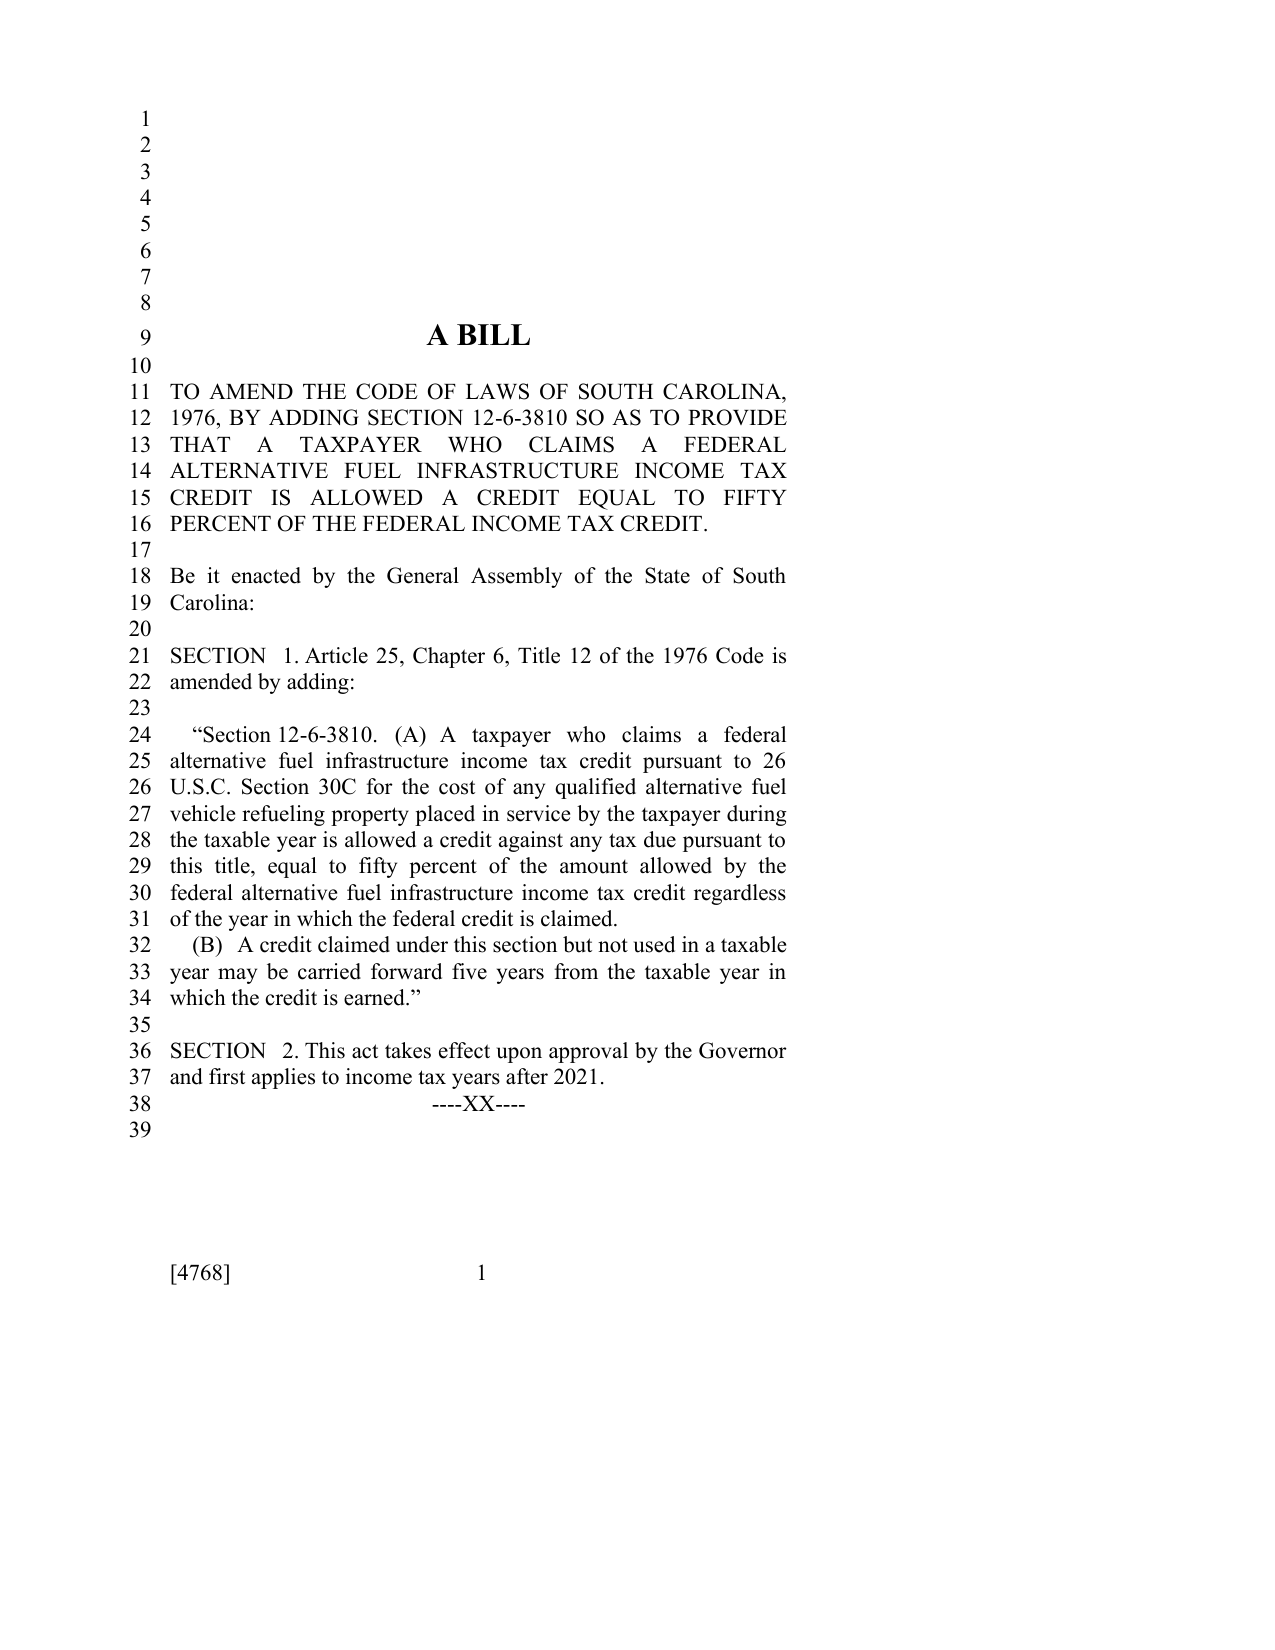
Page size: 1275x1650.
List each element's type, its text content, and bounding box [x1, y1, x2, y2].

text ----XX---- [169, 1090, 787, 1116]
text SECTION 1. Article 25, Chapter 6, Title 12 of the 1976 Code is amended by adding: [169, 642, 787, 694]
text Be it enacted by the General Assembly of the State of South Carolina: [169, 563, 787, 615]
text TO AMEND THE CODE OF LAWS OF SOUTH CAROLINA, 1976, BY ADDING SECTION 12-6-3810 SO AS TO PROVIDE THAT A TAXPAYER WHO CLAIMS A FEDERAL ALTERNATIVE FUEL INFRASTRUCTURE INCOME TAX CREDIT IS ALLOWED A CREDIT EQUAL TO FIFTY PERCENT OF THE FEDERAL INCOME TAX CREDIT. [169, 378, 787, 536]
text “Section 12-6-3810. (A) A taxpayer who claims a federal alternative fuel infrastructure income tax credit pursuant to 26 U.S.C. Section 30C for the cost of any qualified alternative fuel vehicle refueling property placed in service by the taxpayer during the taxable year is allowed a credit against any tax due pursuant to this title, equal to fifty percent of the amount allowed by the federal alternative fuel infrastructure income tax credit regardless of the year in which the federal credit is claimed. [169, 721, 787, 932]
text A BILL [169, 316, 787, 352]
text SECTION 2. This act takes effect upon approval by the Governor and first applies to income tax years after 2021. [169, 1037, 787, 1090]
text (B) A credit claimed under this section but not used in a taxable year may be carried forward five years from the taxable year in which the credit is earned.” [169, 932, 787, 1011]
